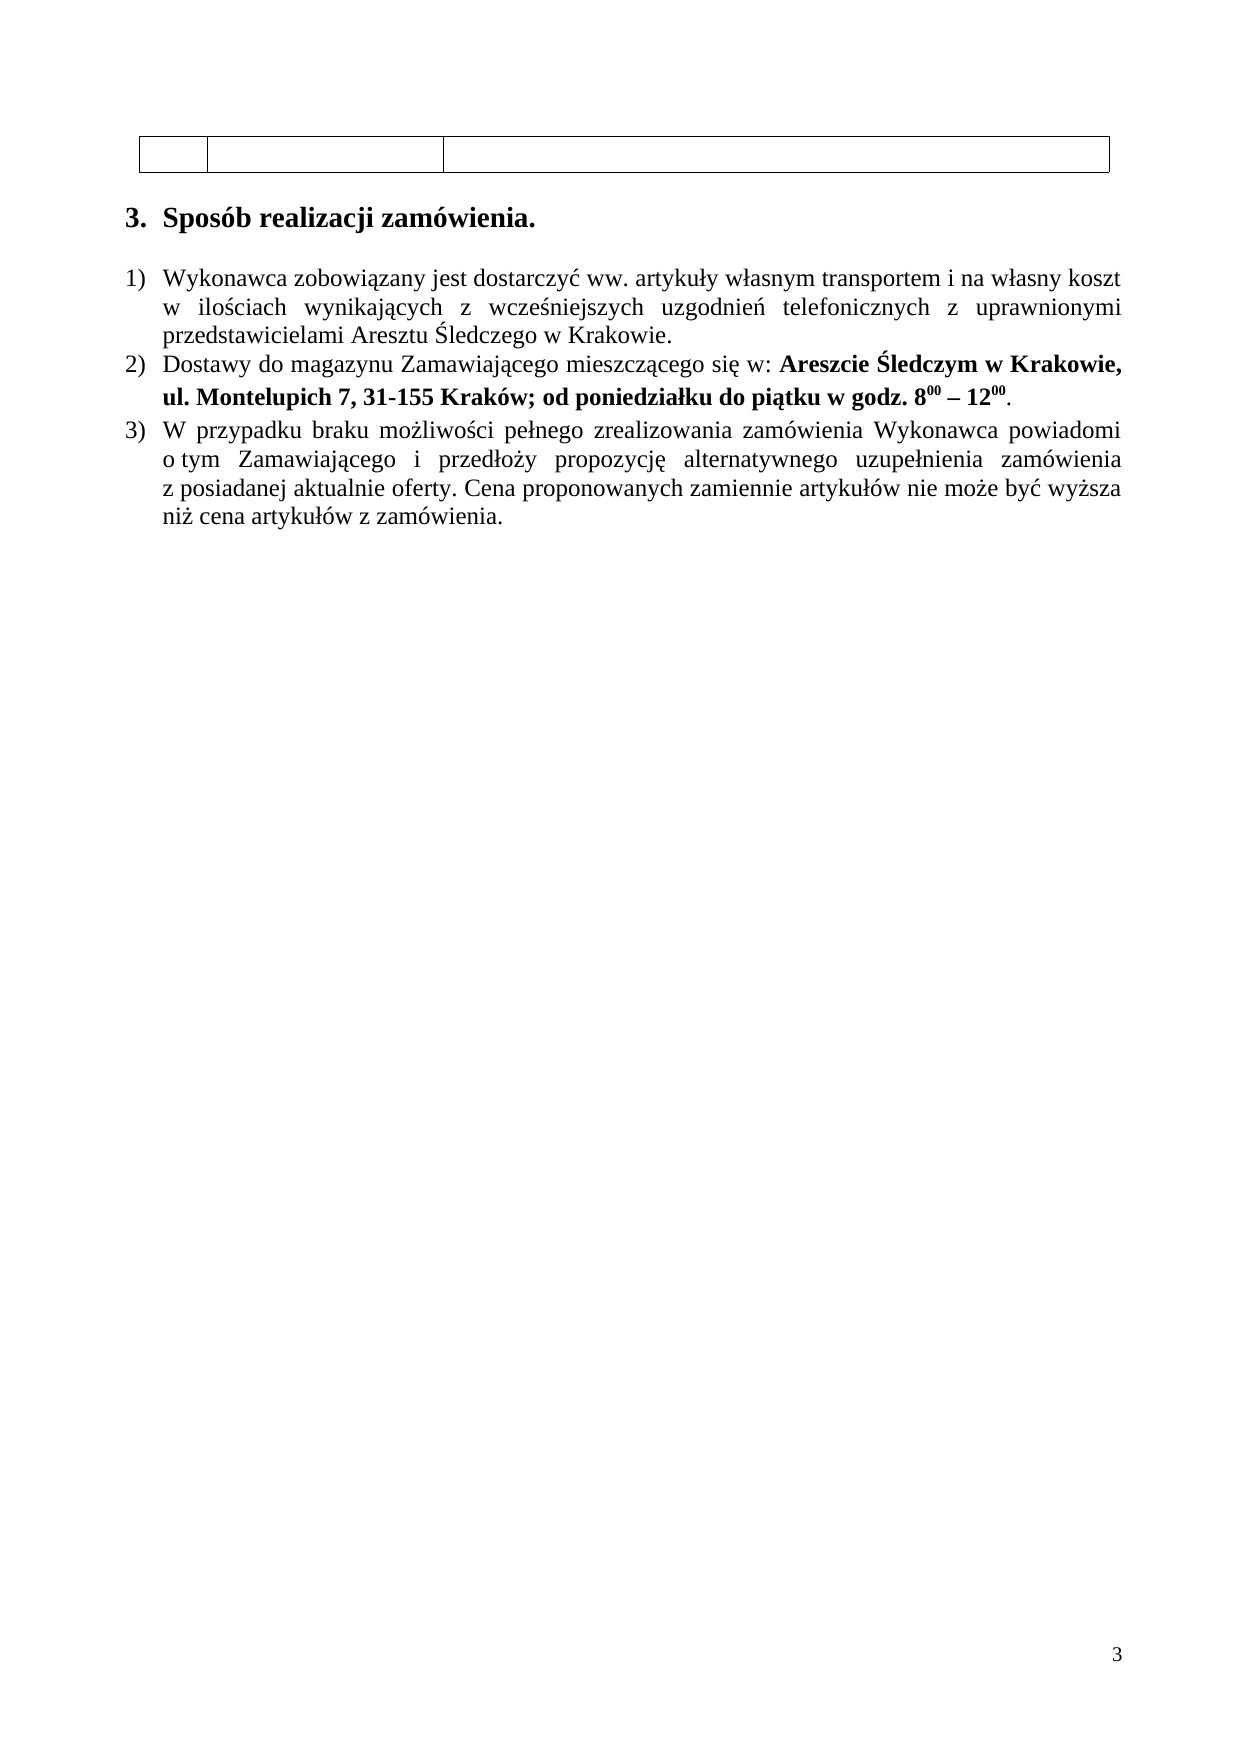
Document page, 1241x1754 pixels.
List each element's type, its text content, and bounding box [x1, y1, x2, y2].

list Sposób realizacji zamówienia. [125, 201, 1122, 234]
list W przypadku braku możliwości pełnego zrealizowania zamówienia Wykonawca powiadomi o tym Zamawiającego i przedłoży propozycję alternatywnego uzupełnienia zamówienia z posiadanej aktualnie oferty. Cena proponowanych zamiennie artykułów nie może być wyższa niż cena artykułów z zamówienia. [125, 415, 1122, 530]
table_cell 12 [140, 137, 207, 172]
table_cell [208, 137, 443, 172]
list Wykonawca zobowiązany jest dostarczyć ww. artykuły własnym transportem i na własny koszt w ilościach wynikających z wcześniejszych uzgodnień telefonicznych z uprawnionymi przedstawicielami Aresztu Śledczego w Krakowie. [125, 263, 1122, 349]
list Dostawy do magazynu Zamawiającego mieszczącego się w: Areszcie Śledczym w Krakowie, ul. Montelupich 7, 31-155 Kraków; od poniedziałku do piątku w godz. 800 – 1200. [125, 349, 1122, 411]
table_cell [444, 137, 1109, 172]
